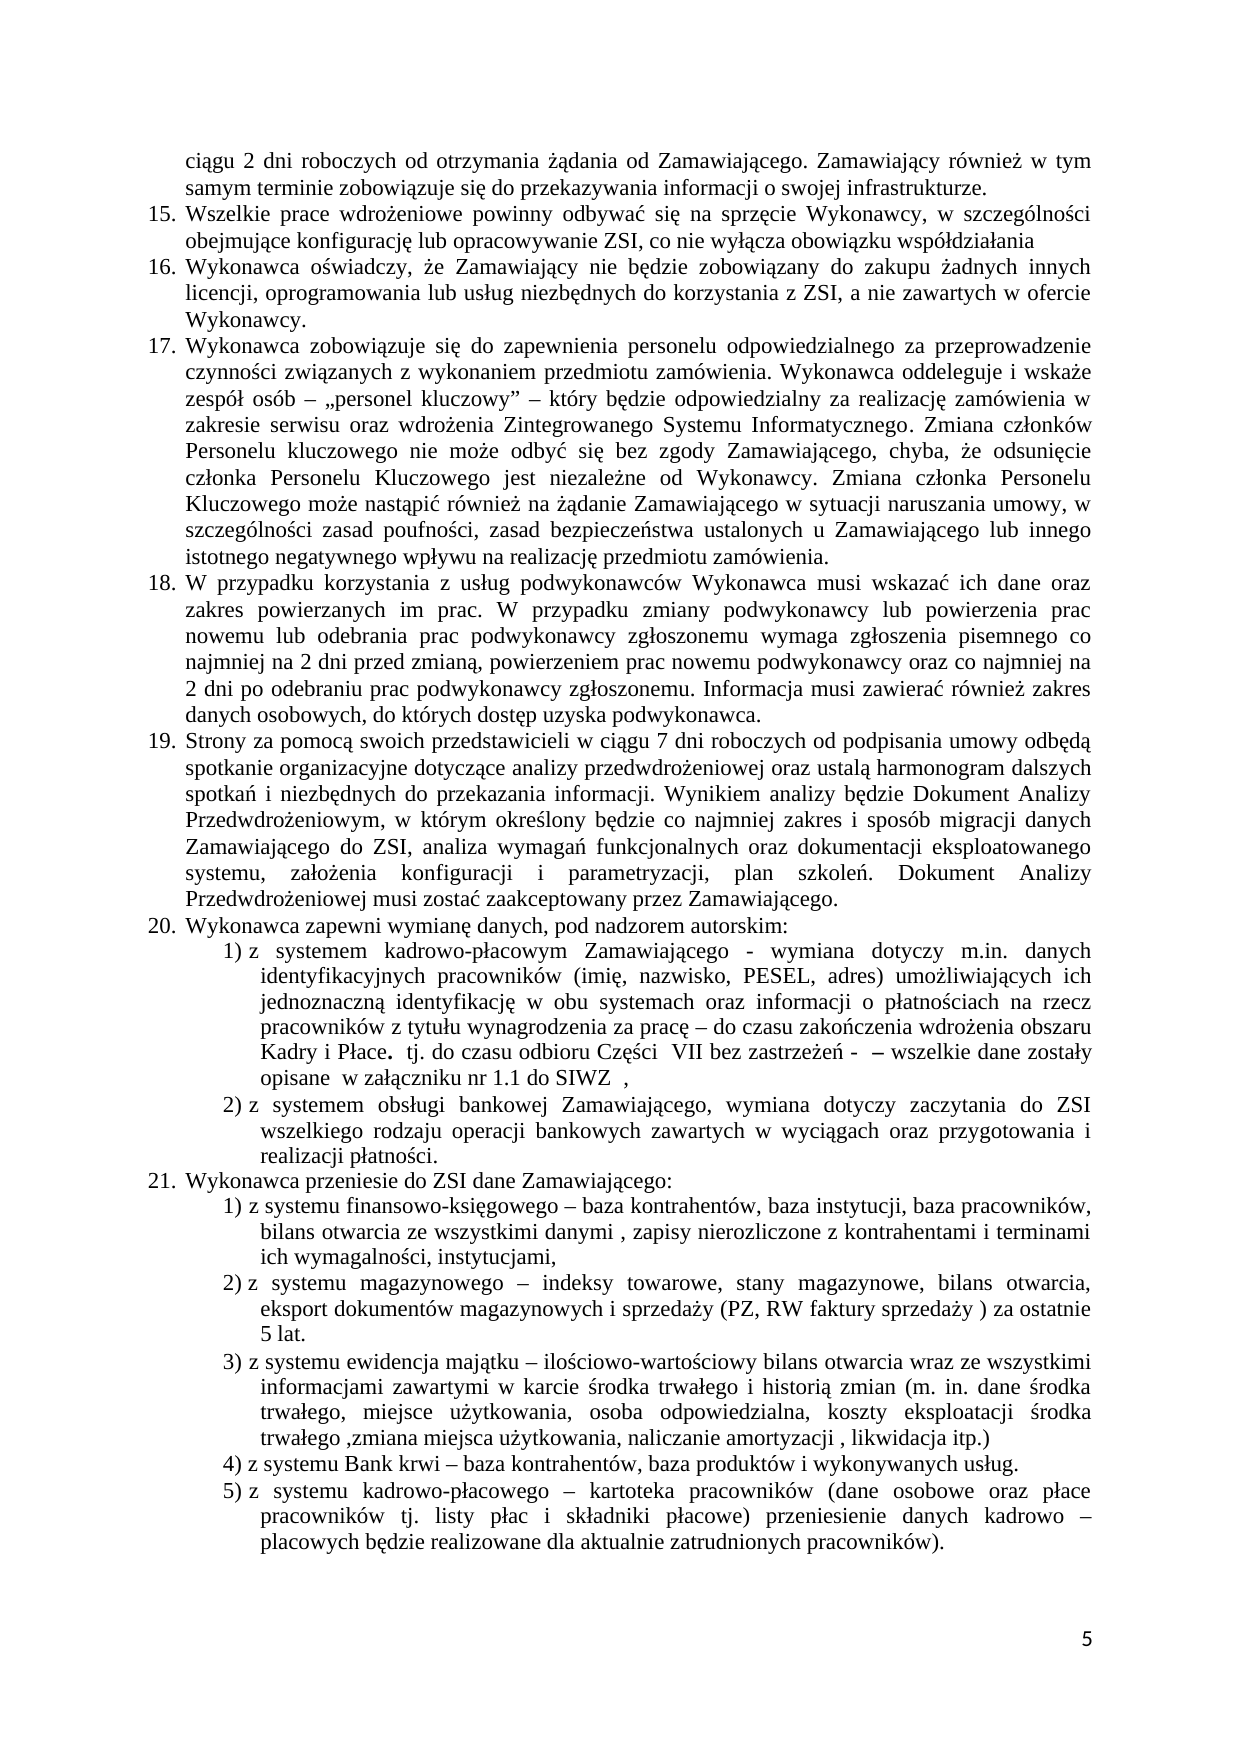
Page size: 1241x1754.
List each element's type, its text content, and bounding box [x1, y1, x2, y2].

list Wykonawca oświadczy, że Zamawiający nie będzie zobowiązany do zakupu żadnych innych licencji, oprogramowania lub usług niezbędnych do korzystania z ZSI, a nie zawartych w ofercie Wykonawcy. [148, 253, 1093, 332]
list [148, 148, 1093, 200]
list Wszelkie prace wdrożeniowe powinny odbywać się na sprzęcie Wykonawcy, w szczególności obejmujące konfigurację lub opracowywanie ZSI, co nie wyłącza obowiązku współdziałania [148, 200, 1093, 253]
list z systemu magazynowego – indeksy towarowe, stany magazynowe, bilans otwarcia, eksport dokumentów magazynowych i sprzedaży (PZ, RW faktury sprzedaży ) za ostatnie 5 lat. [223, 1269, 1093, 1347]
list z systemu Bank krwi – baza kontrahentów, baza produktów i wykonywanych usług. [223, 1450, 1093, 1476]
list z systemu finansowo-księgowego – baza kontrahentów, baza instytucji, baza pracowników, bilans otwarcia ze wszystkimi danymi , zapisy nierozliczone z kontrahentami i terminami ich wymagalności, instytucjami, [223, 1193, 1093, 1269]
list z systemem kadrowo-płacowym Zamawiającego - wymiana dotyczy m.in. danych identyfikacyjnych pracowników (imię, nazwisko, PESEL, adres) umożliwiających ich jednoznaczną identyfikację w obu systemach oraz informacji o płatnościach na rzecz pracowników z tytułu wynagrodzenia za pracę – do czasu zakończenia wdrożenia obszaru Kadry i Płace. tj. do czasu odbioru Części VII bez zastrzeżeń - – wszelkie dane zostały opisane w załączniku nr 1.1 do SIWZ , [223, 938, 1093, 1090]
list Strony za pomocą swoich przedstawicieli w ciągu 7 dni roboczych od podpisania umowy odbędą spotkanie organizacyjne dotyczące analizy przedwdrożeniowej oraz ustalą harmonogram dalszych spotkań i niezbędnych do przekazania informacji. Wynikiem analizy będzie Dokument Analizy Przedwdrożeniowym, w którym określony będzie co najmniej zakres i sposób migracji danych Zamawiającego do ZSI, analiza wymagań funkcjonalnych oraz dokumentacji eksploatowanego systemu, założenia konfiguracji i parametryzacji, plan szkoleń. Dokument Analizy Przedwdrożeniowej musi zostać zaakceptowany przez Zamawiającego. [148, 727, 1093, 912]
list W przypadku korzystania z usług podwykonawców Wykonawca musi wskazać ich dane oraz zakres powierzanych im prac. W przypadku zmiany podwykonawcy lub powierzenia prac nowemu lub odebrania prac podwykonawcy zgłoszonemu wymaga zgłoszenia pisemnego co najmniej na 2 dni przed zmianą, powierzeniem prac nowemu podwykonawcy oraz co najmniej na 2 dni po odebraniu prac podwykonawcy zgłoszonemu. Informacja musi zawierać również zakres danych osobowych, do których dostęp uzyska podwykonawca. [148, 569, 1093, 727]
list z systemem obsługi bankowej Zamawiającego, wymiana dotyczy zaczytania do ZSI wszelkiego rodzaju operacji bankowych zawartych w wyciągach oraz przygotowania i realizacji płatności. [223, 1092, 1093, 1168]
list Wykonawca zobowiązuje się do zapewnienia personelu odpowiedzialnego za przeprowadzenie czynności związanych z wykonaniem przedmiotu zamówienia. Wykonawca oddeleguje i wskaże zespół osób – „personel kluczowy” – który będzie odpowiedzialny za realizację zamówienia w zakresie serwisu oraz wdrożenia Zintegrowanego Systemu Informatycznego. Zmiana członków Personelu kluczowego nie może odbyć się bez zgody Zamawiającego, chyba, że odsunięcie członka Personelu Kluczowego jest niezależne od Wykonawcy. Zmiana członka Personelu Kluczowego może nastąpić również na żądanie Zamawiającego w sytuacji naruszania umowy, w szczególności zasad poufności, zasad bezpieczeństwa ustalonych u Zamawiającego lub innego istotnego negatywnego wpływu na realizację przedmiotu zamówienia. [148, 332, 1093, 569]
list z systemu ewidencja majątku – ilościowo-wartościowy bilans otwarcia wraz ze wszystkimi informacjami zawartymi w karcie środka trwałego i historią zmian (m. in. dane środka trwałego, miejsce użytkowania, osoba odpowiedzialna, koszty eksploatacji środka trwałego ,zmiana miejsca użytkowania, naliczanie amortyzacji , likwidacja itp.) [223, 1349, 1093, 1450]
list z systemu kadrowo-płacowego – kartoteka pracowników (dane osobowe oraz płace pracowników tj. listy płac i składniki płacowe) przeniesienie danych kadrowo – placowych będzie realizowane dla aktualnie zatrudnionych pracowników). [223, 1479, 1093, 1554]
list Wykonawca przeniesie do ZSI dane Zamawiającego: [148, 1168, 1093, 1193]
list Wykonawca zapewni wymianę danych, pod nadzorem autorskim: [148, 912, 1093, 938]
